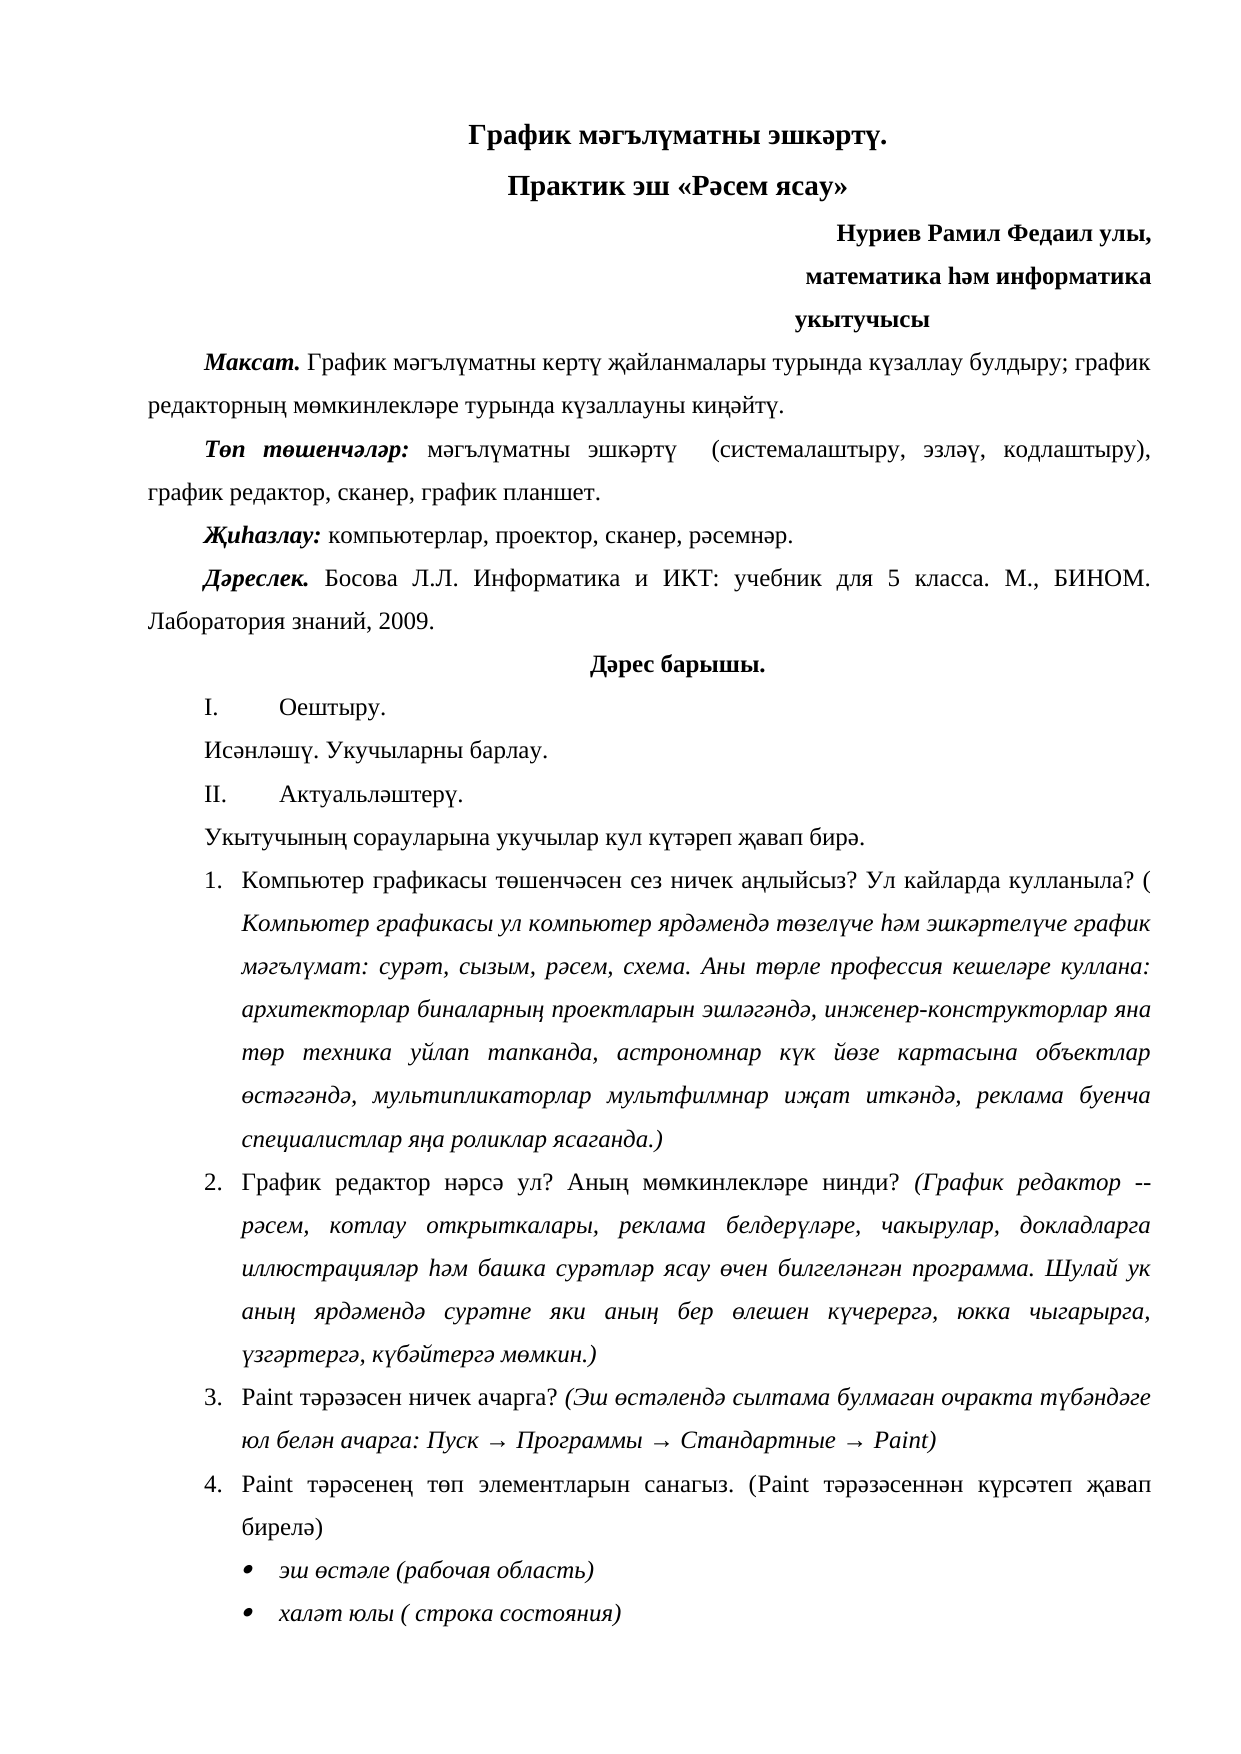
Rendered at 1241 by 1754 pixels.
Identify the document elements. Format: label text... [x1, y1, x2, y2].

list эш өстәле (рабочая область) [241, 1555, 1152, 1584]
text Укытучының сорауларына укучылар кул күтәреп җавап бирә. [204, 822, 1152, 851]
text Җиһазлау: компьютерлар, проектор, сканер, рәсемнәр. [148, 520, 1152, 549]
text Практик эш «Рәсем ясау» [148, 168, 1152, 201]
text Исәнләшү. Укучыларны барлау. [204, 736, 1152, 764]
list Актуальләштерү. [204, 779, 1152, 807]
text Дәреслек. Босова Л.Л. Информатика и ИКТ: учебник для 5 класса. М., БИНОМ. Лаборатория знаний, 2009. [148, 563, 1152, 635]
list Paint тәрәзәсен ничек ачарга? (Эш өстәлендә сылтама булмаган очракта түбәндәге юл белән ачарга: Пуск → Программы → Стандартные → Paint) [204, 1382, 1152, 1454]
text Максат. График мәгълүматны кертү җайланмалары турында күзаллау булдыру; график редакторның мөмкинлекләре турында күзаллауны киңәйтү. [148, 347, 1152, 419]
list халәт юлы ( строка состояния) [241, 1598, 1152, 1627]
text Дәрес барышы. [148, 649, 1152, 678]
text Нуриев Рамил Федаил улы, [148, 218, 1152, 247]
list График редактор нәрсә ул? Аның мөмкинлекләре нинди? (График редактор -- рәсем, котлау открыткалары, реклама белдерүләре, чакырулар, докладларга иллюстрацияләр һәм башка сурәтләр ясау өчен билгеләнгән программа. Шулай ук аның ярдәмендә сурәтне яки аның бер өлешен күчерергә, юкка чыгарырга, үзгәртергә, күбәйтергә мөмкин.) [204, 1167, 1152, 1368]
list Компьютер графикасы төшенчәсен сез ничек аңлыйсыз? Ул кайларда кулланыла? ( Компьютер графикасы ул компьютер ярдәмендә төзелүче һәм эшкәртелүче график мәгълүмат: сурәт, сызым, рәсем, схема. Аны төрле профессия кешеләре куллана: архитекторлар биналарның проектларын эшләгәндә, инженер-конструкторлар яна төр техника уйлап тапканда, астрономнар күк йөзе картасына объектлар өстәгәндә, мультипликаторлар мультфилмнар иҗат иткәндә, реклама буенча специалистлар яңа роликлар ясаганда.) [204, 865, 1152, 1152]
list Оештыру. [204, 692, 1152, 721]
text математика һәм информатика [148, 261, 1152, 290]
text График мәгълүматны эшкәртү. [148, 117, 1152, 151]
text Төп төшенчәләр: мәгълүматны эшкәртү (системалаштыру, эзләү, кодлаштыру), график редактор, сканер, график планшет. [148, 434, 1152, 506]
text укытучысы [148, 304, 1152, 333]
list Paint тәрәсенең төп элементларын санагыз. (Paint тәрәзәсеннән күрсәтеп җавап бирелә) [204, 1469, 1152, 1541]
